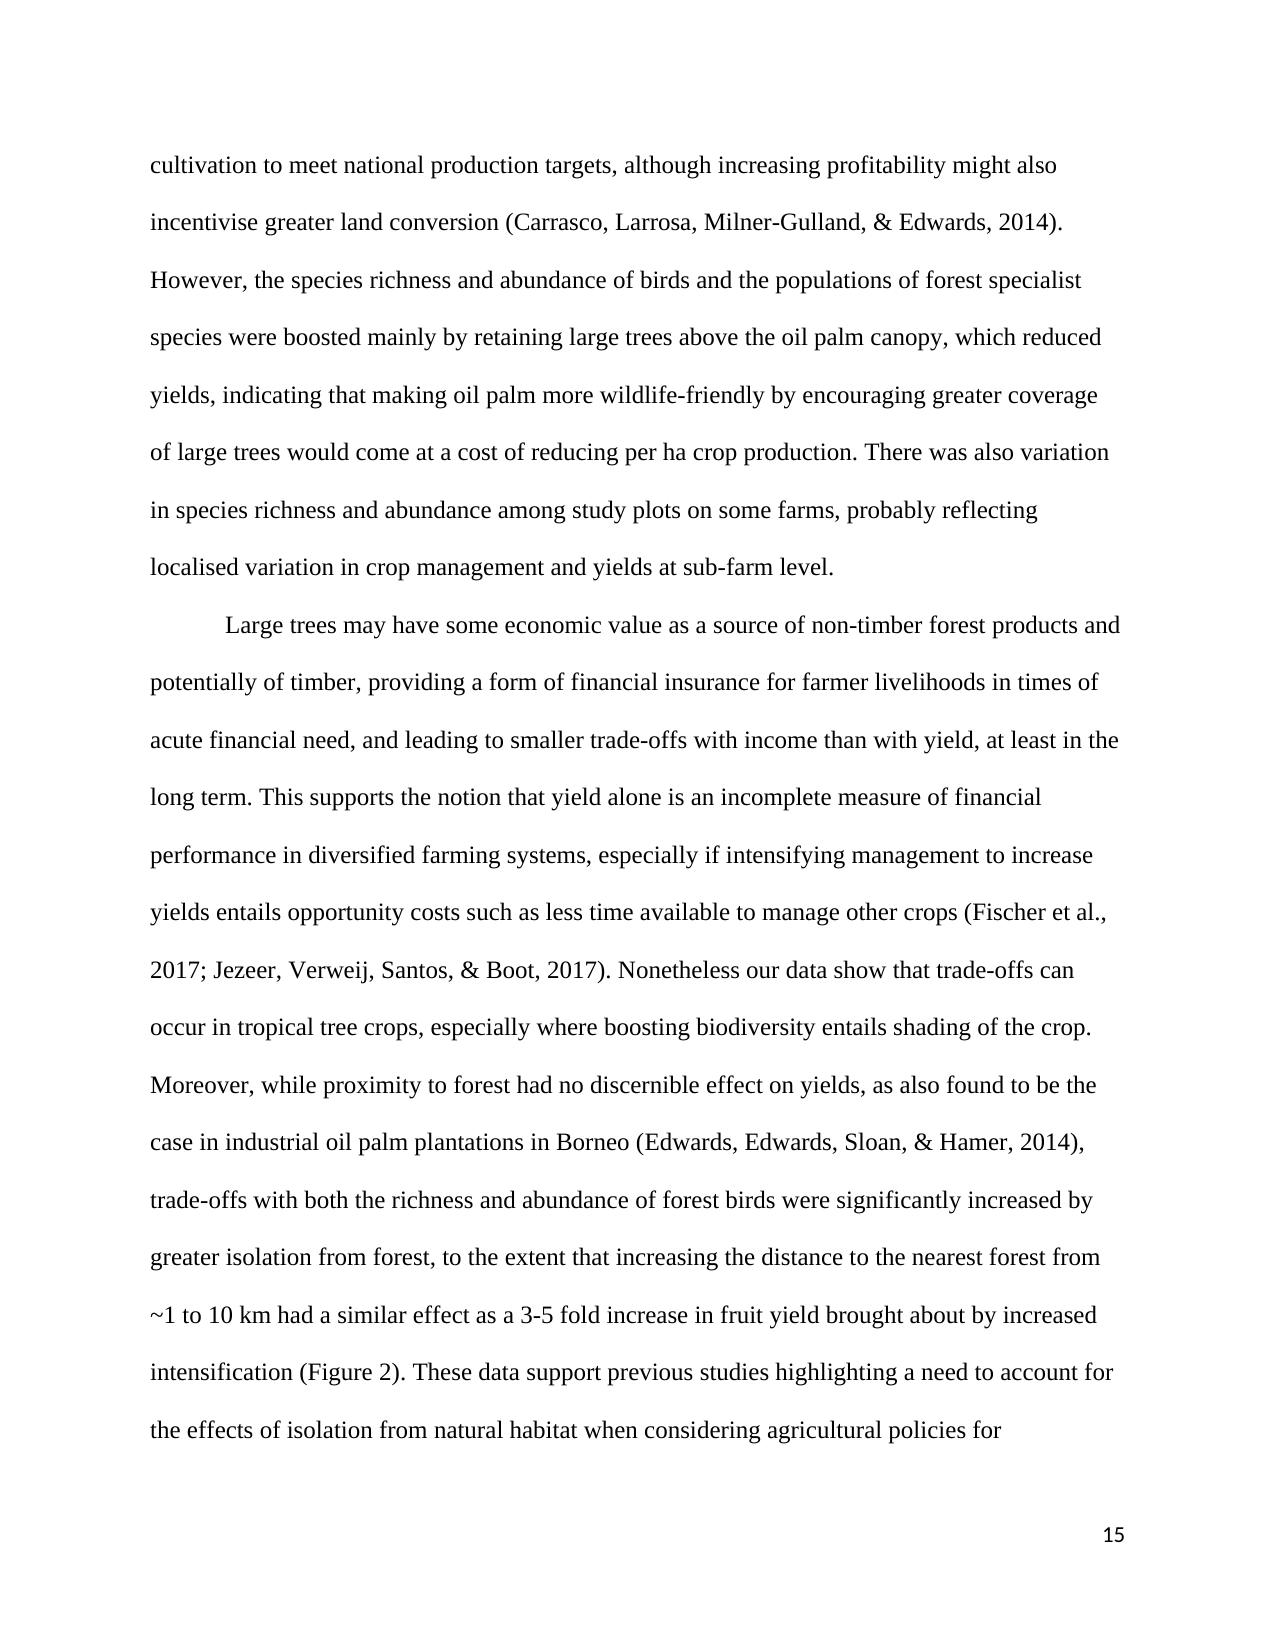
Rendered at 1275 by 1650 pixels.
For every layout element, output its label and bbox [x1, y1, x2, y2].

text [150, 610, 1125, 1444]
text [150, 150, 1125, 581]
